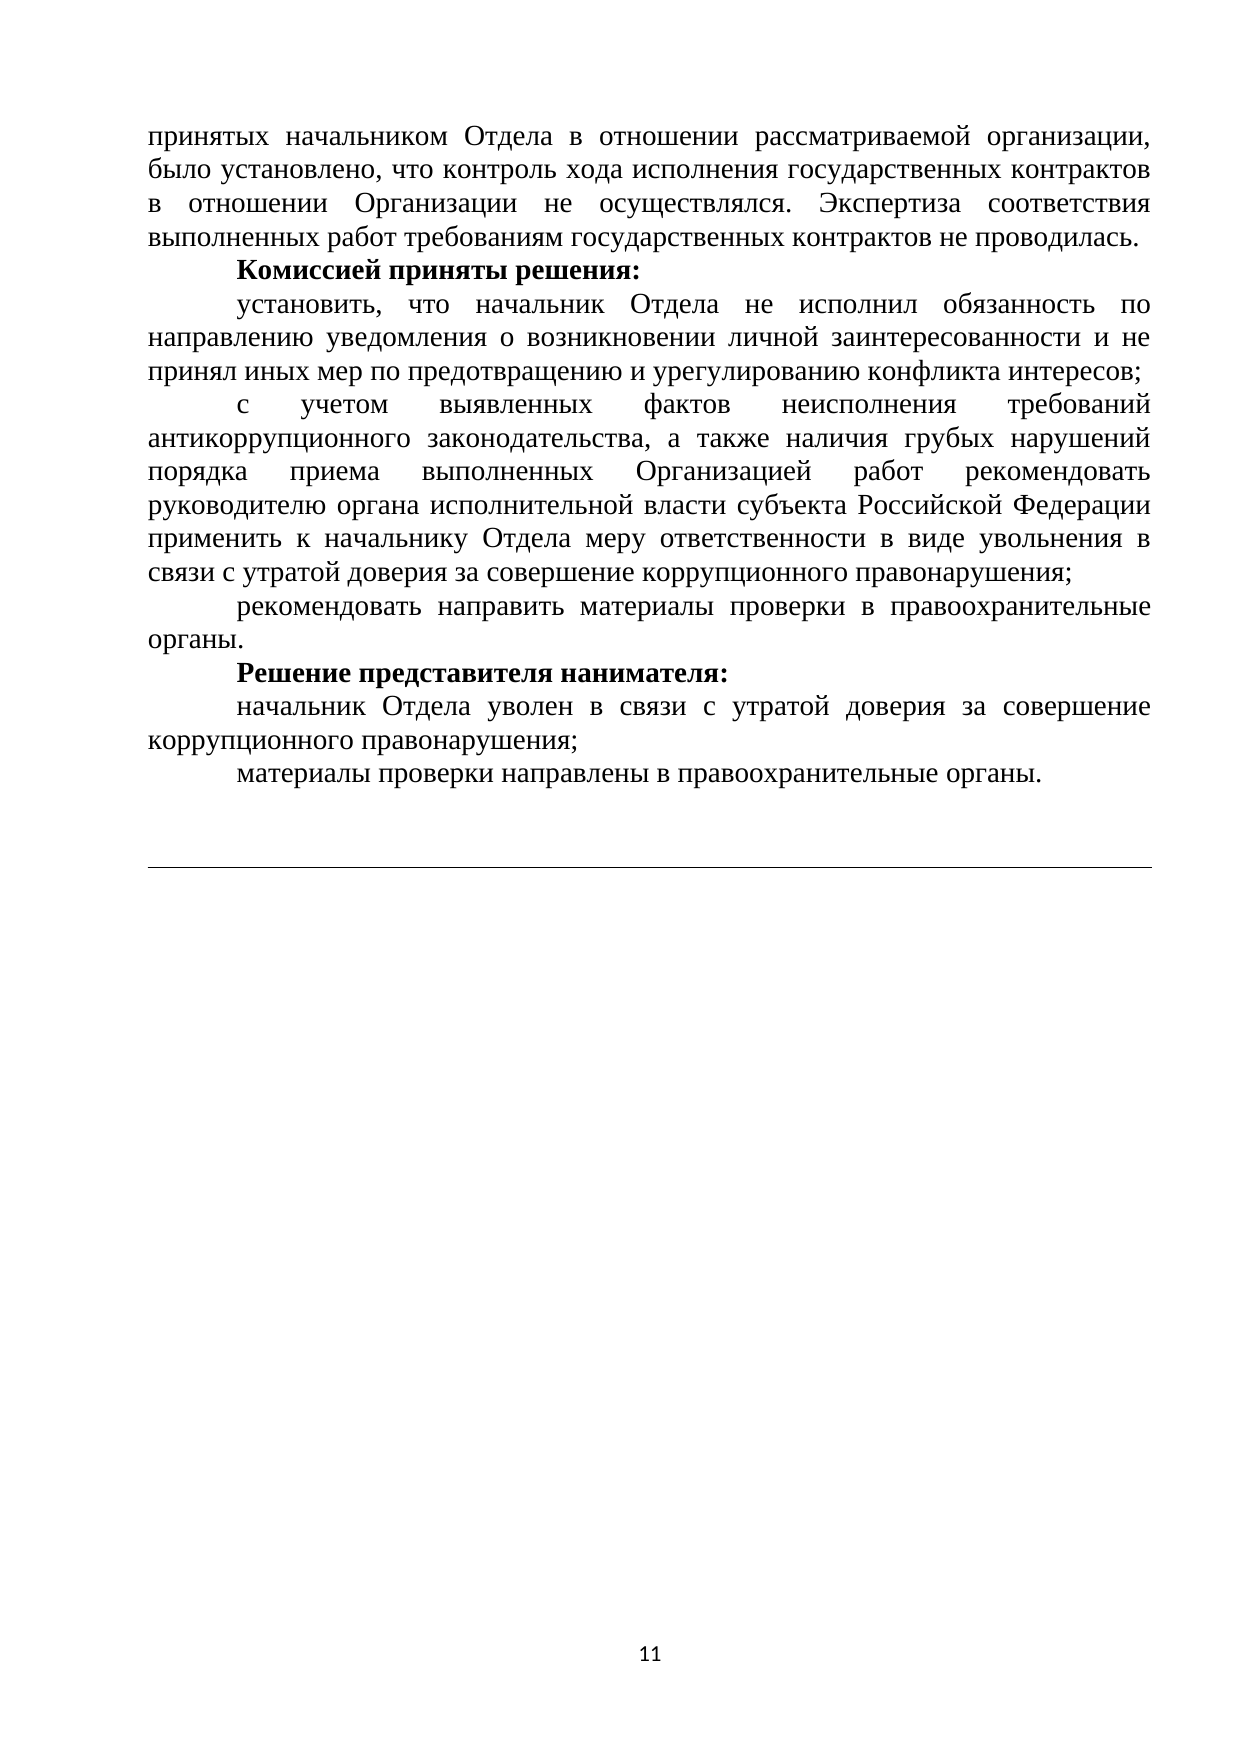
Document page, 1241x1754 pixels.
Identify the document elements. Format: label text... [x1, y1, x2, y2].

text установить, что начальник Отдела не исполнил обязанность по направлению уведомления о возникновении личной заинтересованности и не принял иных мер по предотвращению и урегулированию конфликта интересов; [148, 286, 1152, 386]
text Решение представителя нанимателя: [148, 655, 1152, 688]
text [148, 118, 1152, 252]
text материалы проверки направлены в правоохранительные органы. [148, 755, 1152, 789]
text начальник Отдела уволен в связи с утратой доверия за совершение коррупционного правонарушения; [148, 688, 1152, 755]
text Комиссией приняты решения: [148, 252, 1152, 286]
text рекомендовать направить материалы проверки в правоохранительные органы. [148, 588, 1152, 655]
text с учетом выявленных фактов неисполнения требований антикоррупционного законодательства, а также наличия грубых нарушений порядка приема выполненных Организацией работ рекомендовать руководителю органа исполнительной власти субъекта Российской Федерации применить к начальнику Отдела меру ответственности в виде увольнения в связи с утратой доверия за совершение коррупционного правонарушения; [148, 386, 1152, 588]
